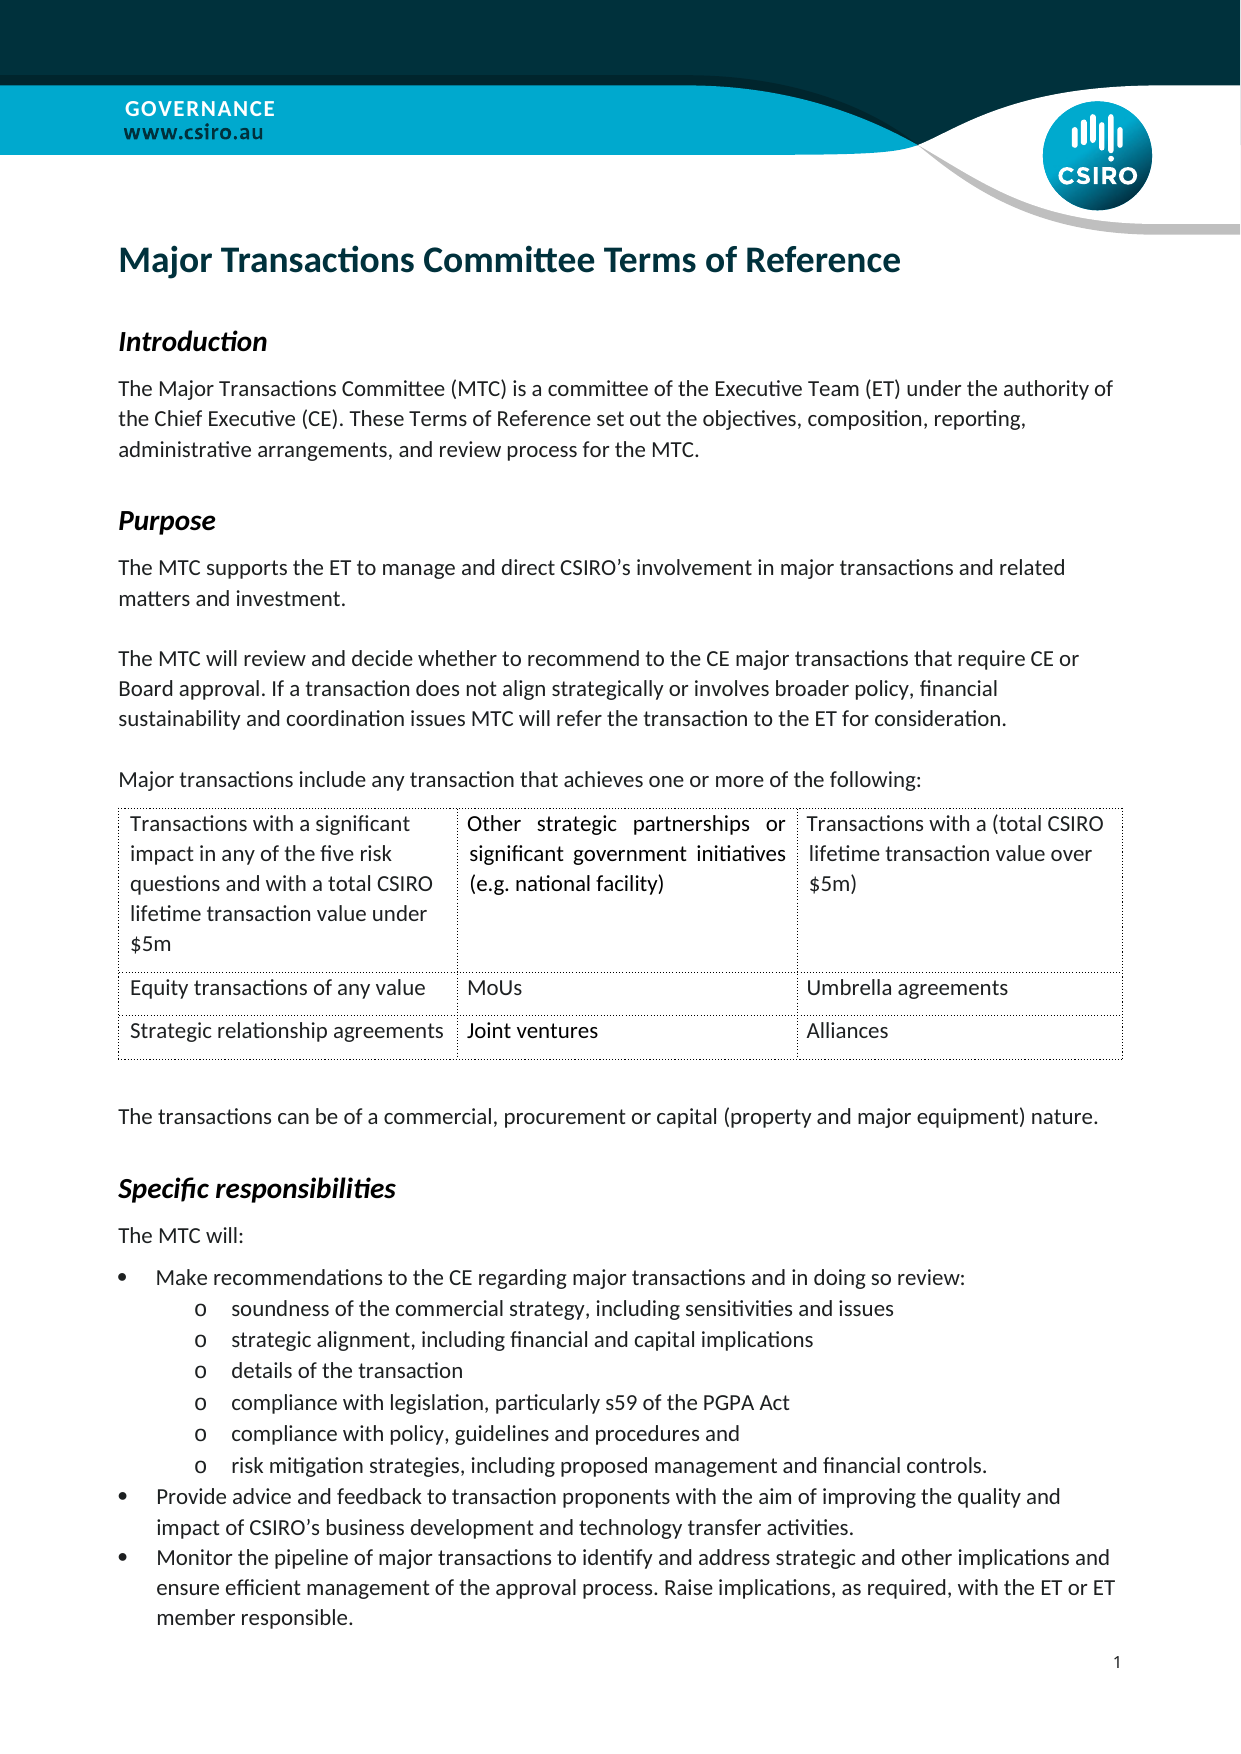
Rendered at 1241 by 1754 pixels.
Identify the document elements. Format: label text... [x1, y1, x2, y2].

table_header Other strategic partnerships or significant government initiatives (e.g. national facility) [458, 808, 797, 972]
table_cell Umbrella agreements [798, 972, 1122, 1015]
text GOVERNANCE [125, 94, 763, 122]
table_cell Alliances [798, 1015, 1122, 1058]
list compliance with legislation, particularly s59 of the PGPA Act [193, 1388, 1122, 1417]
subtitle Introduction [118, 323, 1122, 359]
text The MTC will: [118, 1221, 1122, 1249]
list risk mitigation strategies, including proposed management and financial controls. [193, 1451, 1122, 1480]
list Make recommendations to the CE regarding major transactions and in doing so review: [118, 1263, 1122, 1292]
list Monitor the pipeline of major transactions to identify and address strategic and other implications and ensure efficient management of the approval process. Raise implications, as required, with the ET or ET member responsible. [118, 1543, 1122, 1631]
table_cell Strategic relationship agreements [119, 1015, 458, 1058]
list Provide advice and feedback to transaction proponents with the aim of improving the quality and impact of CSIRO’s business development and technology transfer activities. [118, 1482, 1122, 1541]
table_cell Joint ventures [458, 1015, 797, 1058]
text The transactions can be of a commercial, procurement or capital (property and major equipment) nature. [118, 1102, 1122, 1130]
table_cell MoUs [458, 972, 797, 1015]
subtitle Purpose [118, 502, 1122, 538]
table_header Transactions with a significant impact in any of the five risk questions and with a total CSIRO lifetime transaction value under $5m [119, 808, 458, 972]
text Major transactions include any transaction that achieves one or more of the following: [118, 765, 1122, 793]
text The Major Transactions Committee (MTC) is a committee of the Executive Team (ET) under the authority of the Chief Executive (CE). These Terms of Reference set out the objectives, composition, reporting, administrative arrangements, and review process for the MTC. [118, 374, 1122, 463]
table_cell Equity transactions of any value [119, 972, 458, 1015]
text The MTC will review and decide whether to recommend to the CE major transactions that require CE or Board approval. If a transaction does not align strategically or involves broader policy, financial sustainability and coordination issues MTC will refer the transaction to the ET for consideration. [118, 644, 1122, 732]
list compliance with policy, guidelines and procedures and [193, 1419, 1122, 1449]
table_header Transactions with a (total CSIRO lifetime transaction value over $5m) [798, 808, 1122, 972]
subtitle Major Transactions Committee Terms of Reference [118, 164, 1122, 282]
list strategic alignment, including financial and capital implications [193, 1325, 1122, 1354]
text The MTC supports the ET to manage and direct CSIRO’s involvement in major transactions and related matters and investment. [118, 553, 1122, 612]
list details of the transaction [193, 1357, 1122, 1386]
list soundness of the commercial strategy, including sensitivities and issues [193, 1294, 1122, 1323]
subtitle Specific responsibilities [118, 1170, 1122, 1206]
